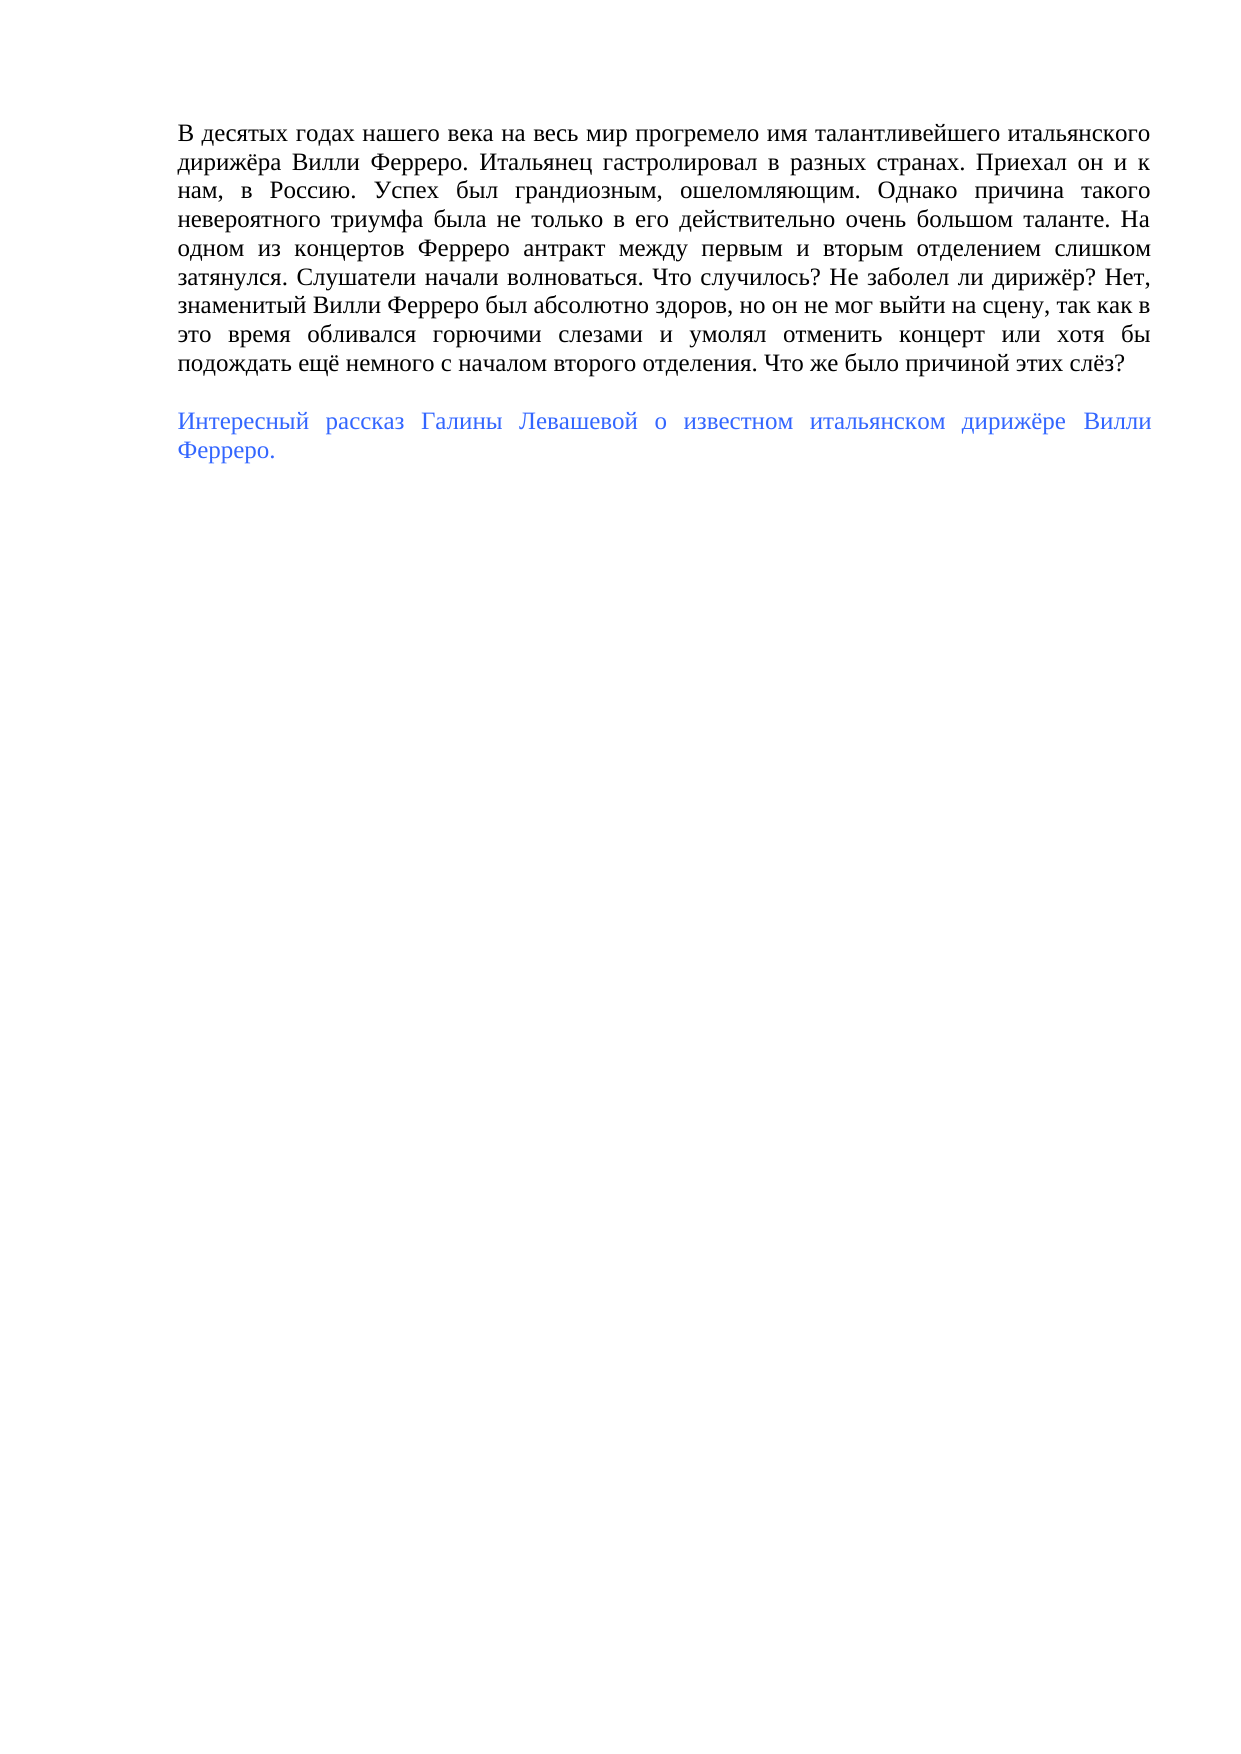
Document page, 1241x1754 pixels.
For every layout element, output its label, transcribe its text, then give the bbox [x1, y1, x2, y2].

text Интересный рассказ Галины Левашевой о известном итальянском дирижёре Вилли Ферреро. [177, 406, 1152, 463]
text В десятых годах нашего века на весь мир прогремело имя талантливейшего итальянского дирижёра Вилли Ферреро. Итальянец гастролировал в разных странах. Приехал он и к нам, в Россию. Успех был грандиозным, ошеломляющим. Однако причина такого невероятного триумфа была не только в его действительно очень большом таланте. На одном из концертов Ферреро антракт между первым и вторым отделением слишком затянулся. Слушатели начали волноваться. Что случилось? Не заболел ли дирижёр? Нет, знаменитый Вилли Ферреро был абсолютно здоров, но он не мог выйти на сцену, так как в это время обливался горючими слезами и умолял отменить концерт или хотя бы подождать ещё немного с началом второго отделения. Что же было причиной этих слёз? [177, 118, 1152, 377]
